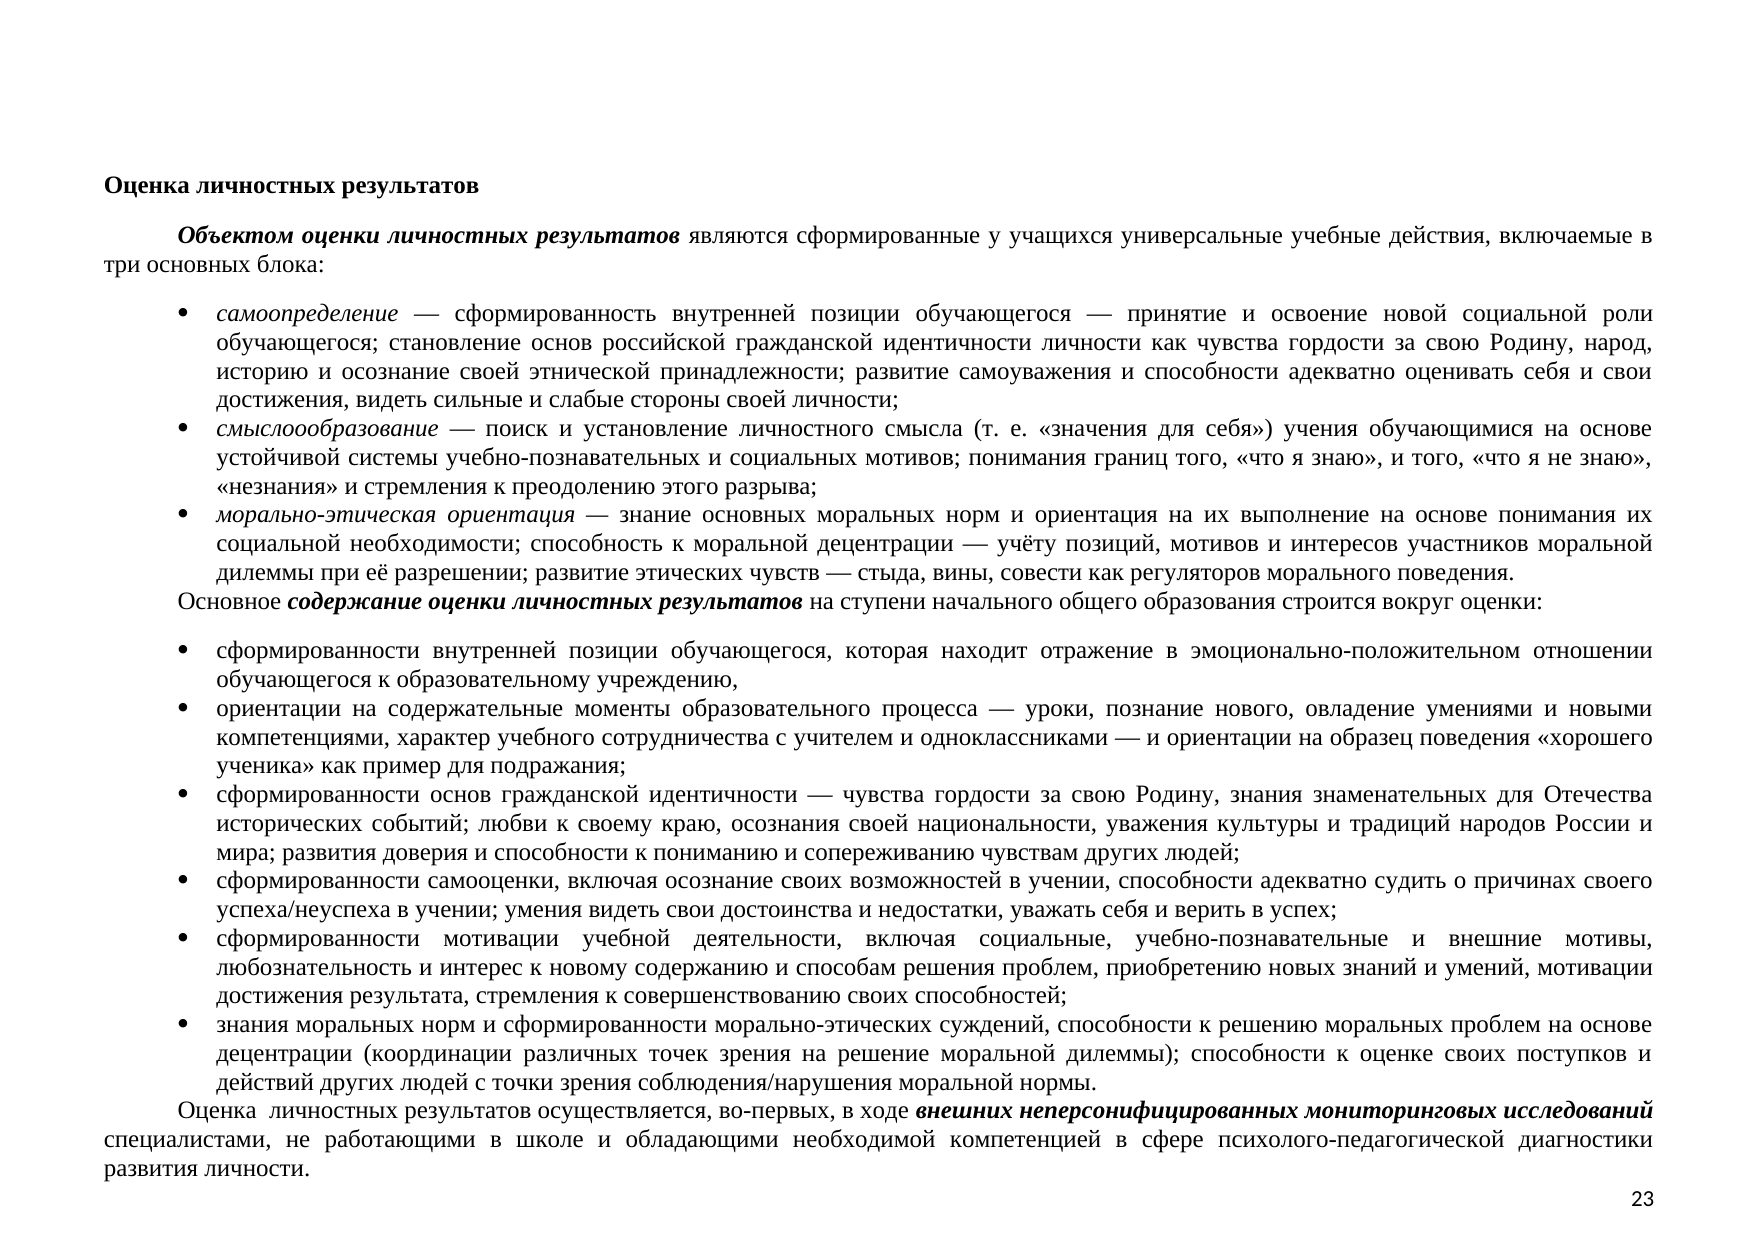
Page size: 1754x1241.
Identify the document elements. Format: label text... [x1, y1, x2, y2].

text Объектом оценки личностных результатов являются сформированные у учащихся универсальные учебные действия, включаемые в три основных блока: [103, 220, 1654, 277]
list сформированности внутренней позиции обучающегося, которая находит отражение в эмоционально-положительном отношении обучающегося к образовательному учреждению, [178, 635, 1654, 693]
list сформированности основ гражданской идентичности — чувства гордости за свою Родину, знания знаменательных для Отечества исторических событий; любви к своему краю, осознания своей национальности, уважения культуры и традиций народов России и мира; развития доверия и способности к пониманию и сопереживанию чувствам других людей; [178, 779, 1654, 865]
list сформированности самооценки, включая осознание своих возможностей в учении, способности адекватно судить о причинах своего успеха/неуспеха в учении; умения видеть свои достоинства и недостатки, уважать себя и верить в успех; [178, 865, 1654, 923]
list сформированности мотивации учебной деятельности, включая социальные, учебно-познавательные и внешние мотивы, любознательность и интерес к новому содержанию и способам решения проблем, приобретению новых знаний и умений, мотивации достижения результата, стремления к совершенствованию своих способностей; [178, 923, 1654, 1009]
list морально-этическая ориентация — знание основных моральных норм и ориентация на их выполнение на основе понимания их социальной необходимости; способность к моральной децентрации — учёту позиций, мотивов и интересов участников моральной дилеммы при её разрешении; развитие этических чувств — стыда, вины, совести как регуляторов морального поведения. [178, 499, 1654, 586]
list ориентации на содержательные моменты образовательного процесса — уроки, познание нового, овладение умениями и новыми компетенциями, характер учебного сотрудничества с учителем и одноклассниками — и ориентации на образец поведения «хорошего ученика» как пример для подражания; [178, 693, 1654, 779]
text Оценка личностных результатов осуществляется, во-первых, в ходе внешних неперсонифицированных мониторинговых исследований специалистами, не работающими в школе и обладающими необходимой компетенцией в сфере психолого-педагогической диагностики развития личности. [103, 1095, 1654, 1182]
list знания моральных норм и сформированности морально-этических суждений, способности к решению моральных проблем на основе децентрации (координации различных точек зрения на решение моральной дилеммы); способности к оценке своих поступков и действий других людей с точки зрения соблюдения/нарушения моральной нормы. [178, 1009, 1654, 1095]
text Основное содержание оценки личностных результатов на ступени начального общего образования строится вокруг оценки: [103, 586, 1654, 614]
list самоопределение — сформированность внутренней позиции обучающегося — принятие и освоение новой социальной роли обучающегося; становление основ российской гражданской идентичности личности как чувства гордости за свою Родину, народ, историю и осознание своей этнической принадлежности; развитие самоуважения и способности адекватно оценивать себя и свои достижения, видеть сильные и слабые стороны своей личности; [178, 298, 1654, 413]
text Оценка личностных результатов [103, 170, 1654, 199]
list смыслоообразование — поиск и установление личностного смысла (т. е. «значения для себя») учения обучающимися на основе устойчивой системы учебно-познавательных и социальных мотивов; понимания границ того, «что я знаю», и того, «что я не знаю», «незнания» и стремления к преодолению этого разрыва; [178, 413, 1654, 499]
